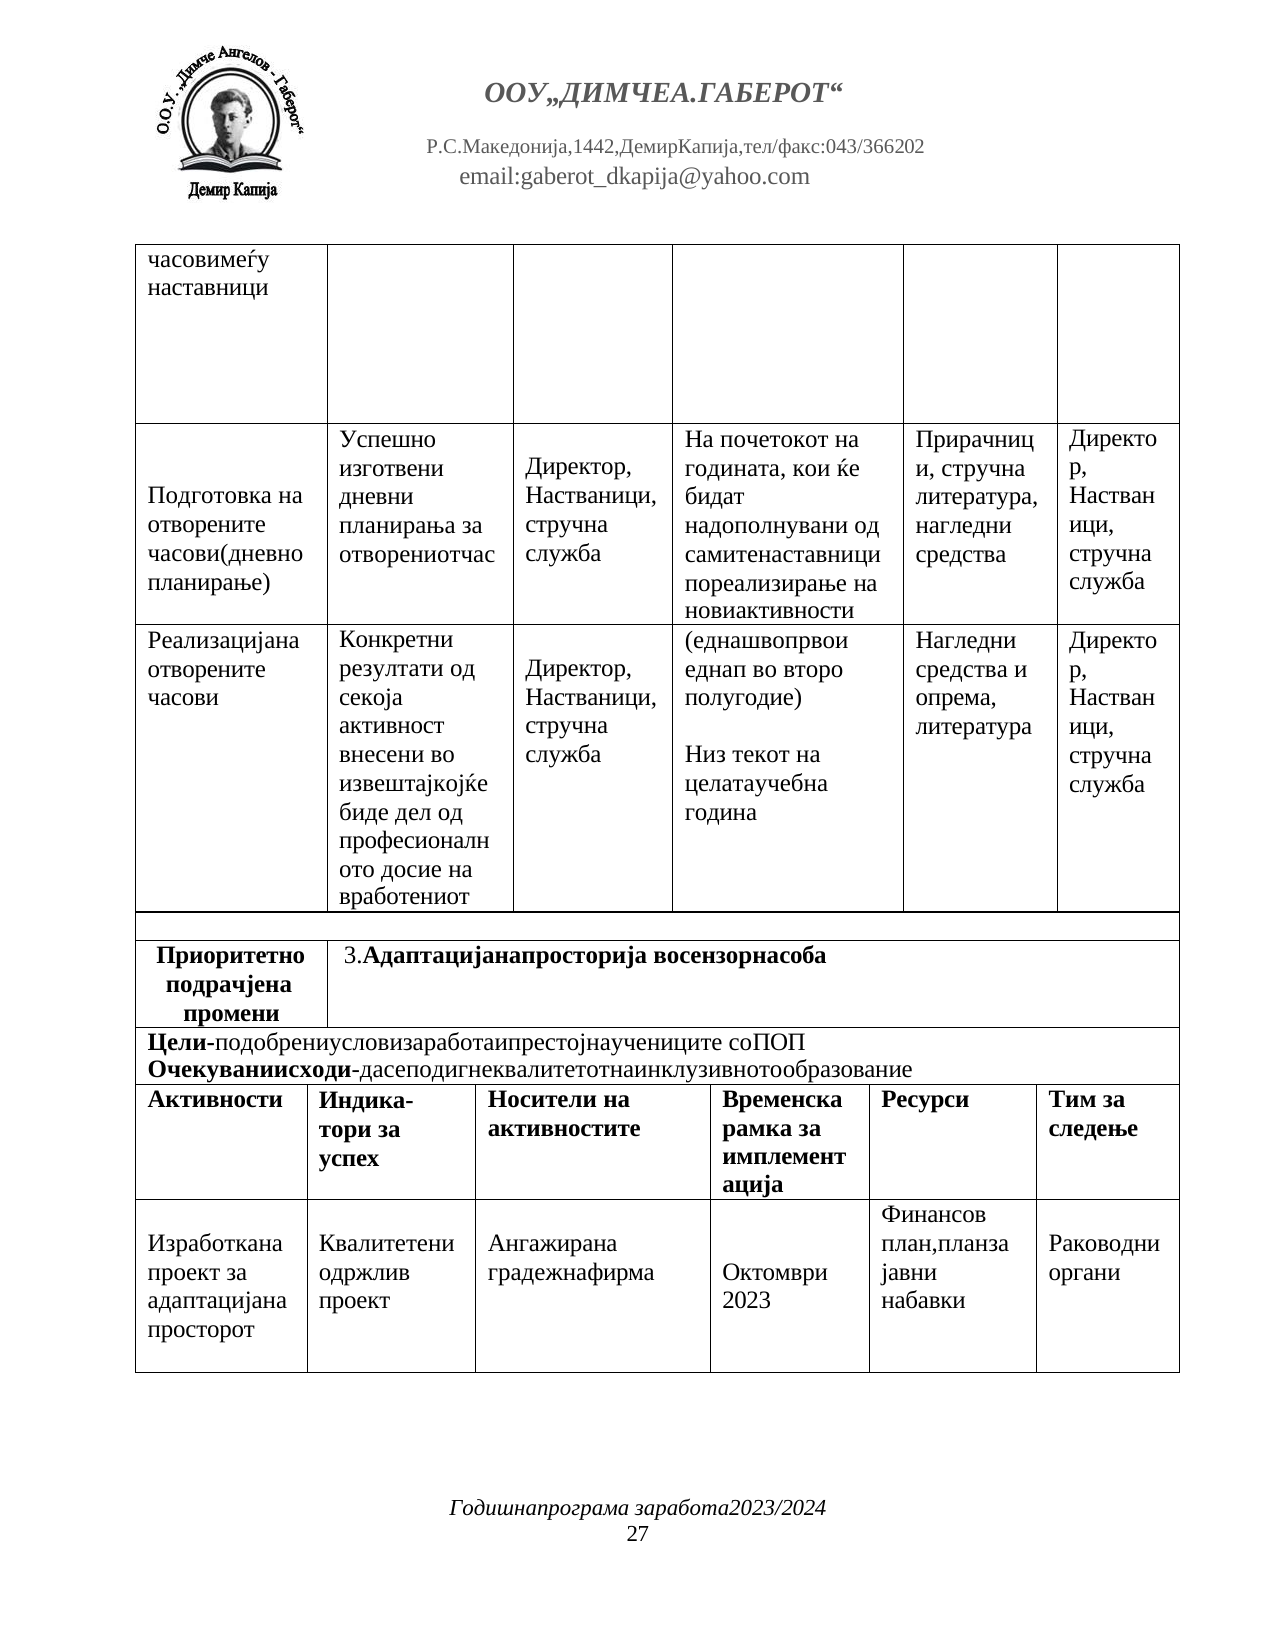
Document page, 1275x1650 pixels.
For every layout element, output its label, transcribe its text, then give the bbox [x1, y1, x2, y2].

table_cell (еднашвопрвои еднап во второ полугодие) Низ текот на целатаучебна година [673, 625, 903, 911]
table_cell Активности [136, 1085, 307, 1199]
table_cell Изработкана проект за адаптацијана просторот [136, 1200, 307, 1372]
table_cell Успешно изготвени дневни планирања за отворениотчас [328, 424, 513, 624]
table_header [328, 245, 513, 423]
table_cell Квалитетени одржлив проект [308, 1200, 475, 1372]
table_cell Прирачниц и, стручна литература, нагледни средства [904, 424, 1057, 624]
table_header часовимеѓу наставници [136, 245, 327, 423]
table_header [514, 245, 672, 423]
table_cell Тим за следење [1037, 1085, 1179, 1199]
table_cell 3.Адаптацијанапросторија восензорнасоба [328, 941, 1179, 1027]
table_cell Директор, Настваници, стручна служба [514, 424, 672, 624]
table_cell Ресурси [870, 1085, 1036, 1199]
table_cell Подготовка на отворените часови(дневно планирање) [136, 424, 327, 624]
table_cell Носители на активностите [476, 1085, 710, 1199]
table_cell Директор, Настваници, стручна служба [514, 625, 672, 911]
table_cell Приоритетно подрачјена промени [136, 941, 327, 1027]
table_cell Нагледни средства и опрема, литература [904, 625, 1057, 911]
picture [155, 45, 305, 203]
table_cell Октомври 2023 [711, 1200, 869, 1372]
table_cell Индика- тори за успех [308, 1085, 475, 1199]
table_cell Директо р, Настван ици, стручна служба [1058, 625, 1179, 911]
table_cell [136, 913, 1179, 940]
table_header [673, 245, 903, 423]
table_cell Цели-подобрениусловизаработаипрестојнаучениците соПОП Очекуваниисходи-дасеподигнеквалитетотнаинклузивнотообразование [136, 1028, 1179, 1084]
table_cell Раководни органи [1037, 1200, 1179, 1372]
table_cell Конкретни резултати од секоја активност внесени во извештајкојќе биде дел од професионалн ото досие на вработениот [328, 625, 513, 911]
table_cell Реализацијана отворените часови [136, 625, 327, 911]
table_cell Директо р, Настван ици, стручна служба [1058, 424, 1179, 624]
table_cell Финансов план,планза јавни набавки [870, 1200, 1036, 1372]
table_header [904, 245, 1057, 423]
table_cell Временска рамка за имплемент ација [711, 1085, 869, 1199]
table_cell На почетокот на годината, кои ќе бидат надополнувани од самитенаставници пореализирање на новиактивности [673, 424, 903, 624]
table_header [1058, 245, 1179, 423]
table_cell Ангажирана градежнафирма [476, 1200, 710, 1372]
